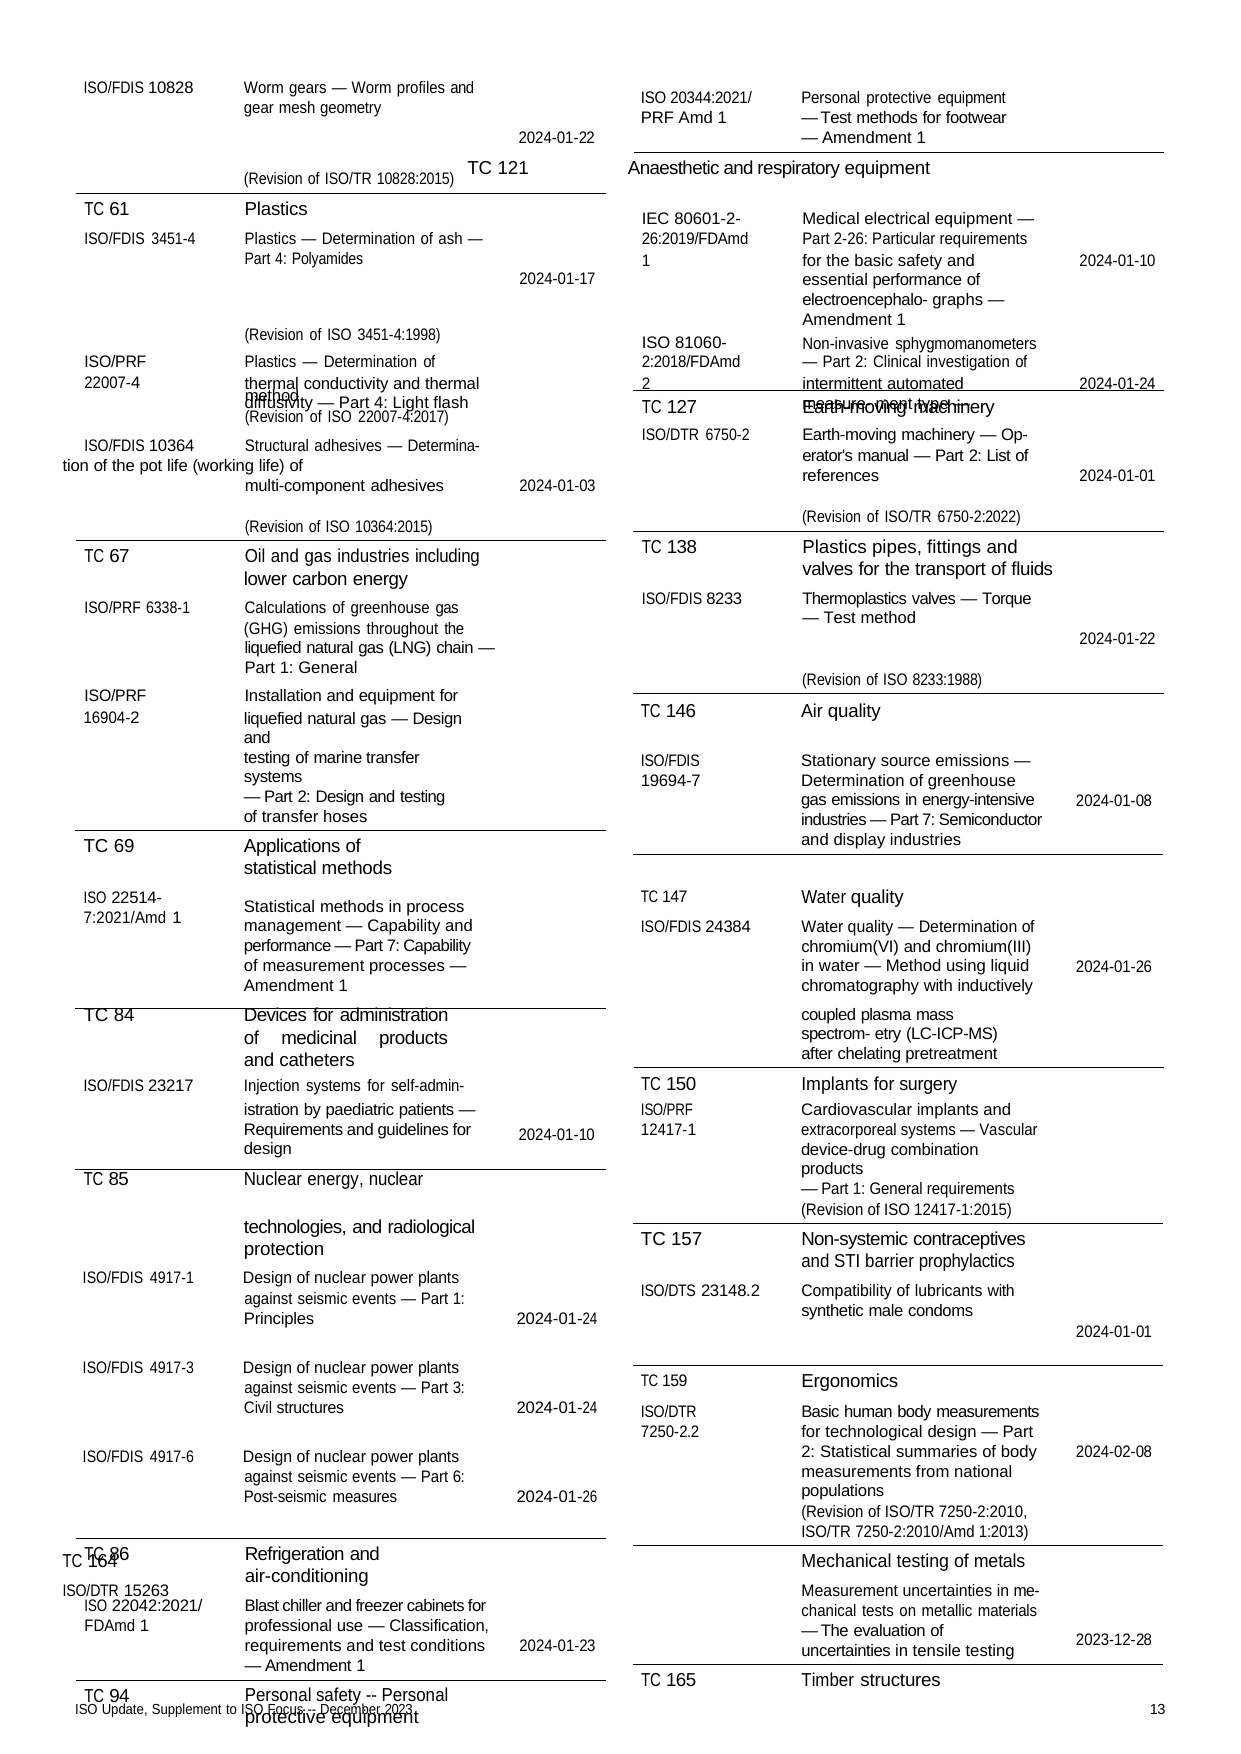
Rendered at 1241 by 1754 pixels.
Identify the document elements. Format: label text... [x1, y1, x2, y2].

text TC 147 Water quality [641, 887, 1040, 907]
text testing of marine transfer systems [244, 748, 482, 786]
text istration by paediatric patients — Requirements and guidelines for design [244, 1100, 479, 1158]
text gear mesh geometry [244, 98, 482, 117]
list Part 1: General requirements (Revision of ISO 12417-1:2015) [801, 1179, 1020, 1218]
text Statistical methods in process management — Capability and performance — Part 7: Capability of measurement processes — Amendment 1 [244, 897, 478, 994]
text (GHG) emissions throughout the [244, 619, 1178, 638]
text ISO/FDIS 4917-1 Design of nuclear power plants [62, 1268, 459, 1287]
text TC 159 Ergonomics [641, 1370, 1030, 1391]
text coupled plasma mass spectrom- etry (LC-ICP-MS) after chelating pretreatment [801, 1004, 1026, 1063]
subtitle TC 150 Implants for surgery [641, 1073, 1178, 1094]
text ISO/DTS 23148.2 Compatibility of lubricants with [641, 1281, 1030, 1300]
text Cardiovascular implants and extracorporeal systems — Vascular device-drug combination products [801, 1100, 1044, 1178]
text Stationary source emissions — Determination of greenhouse gas emissions in energy-intensive [801, 751, 1038, 809]
text 2024-01-26 [1076, 957, 1178, 976]
list Part 2: Design and testing of transfer hoses [244, 787, 459, 826]
subtitle TC 165 Timber structures [641, 1669, 1042, 1691]
subtitle lower carbon energy [244, 568, 1178, 589]
subtitle ISO/PRF 12417-1 [641, 1100, 697, 1139]
text (Revision of ISO/TR 7250-2:2010, ISO/TR 7250-2:2010/Amd 1:2013) [801, 1502, 1039, 1541]
text protection [244, 1237, 601, 1259]
subtitle TC 164 Mechanical testing of metals [62, 1549, 1042, 1571]
text (Revision of ISO/TR 10828:2015) [244, 169, 463, 188]
list The evaluation of uncertainties in tensile testing [801, 1621, 1035, 1659]
text Basic human body measurements for technological design — Part 2: Statistical summaries of body measurements from national populations [801, 1402, 1039, 1500]
text against seismic events — Part 6: [62, 1467, 465, 1486]
text Civil structures 2024-01-24 [244, 1398, 601, 1417]
text against seismic events — Part 1: [62, 1288, 465, 1308]
text ISO/FDIS 24384 Water quality — Determination of [641, 916, 1040, 936]
subtitle ISO/FDIS 19694-7 [641, 751, 702, 789]
text 16904-2 [83, 708, 144, 727]
text liquefied natural gas — Design and [244, 708, 492, 747]
text 2024-01-08 [1076, 791, 1178, 810]
text ISO/FDIS 10828 Worm gears — Worm profiles and [83, 78, 482, 97]
text against seismic events — Part 3: [62, 1378, 465, 1397]
text Principles 2024-01-24 [244, 1308, 601, 1328]
subtitle TC 85 Nuclear energy, nuclear [83, 1170, 479, 1189]
text ISO/FDIS 23217 Injection systems for self-admin- [83, 1080, 473, 1094]
list Test methods for footwear — Amendment 1 [801, 108, 1023, 147]
text ISO/FDIS 4917-6 Design of nuclear power plants [62, 1447, 459, 1466]
subtitle TC 121 Anaesthetic and respiratory equipment [467, 157, 1017, 179]
text industries — Part 7: Semiconductor and display industries [801, 810, 1050, 849]
text chromium(VI) and chromium(III) in water — Method using liquid chromatography with inductively [801, 936, 1039, 995]
subtitle technologies, and radiological [244, 1220, 601, 1236]
text synthetic male condoms [801, 1301, 1030, 1320]
text chanical tests on metallic materials [801, 1601, 1042, 1620]
text ISO/FDIS 4917-3 Design of nuclear power plants [62, 1358, 459, 1377]
text tion of the pot life (working life) of [62, 456, 1178, 475]
text 2024-01-01 [1076, 1322, 1178, 1341]
text 2024-01-22 [518, 128, 601, 147]
text 7:2021/Amd 1 [83, 907, 185, 927]
text ISO/DTR 15263 Measurement uncertainties in me- [62, 1581, 1042, 1600]
subtitle TC 84 Devices for administration of medicinal products and catheters [83, 1009, 448, 1070]
text Post-seismic measures 2024-01-26 [244, 1487, 601, 1506]
subtitle TC 69 Applications of statistical methods [83, 834, 438, 878]
subtitle ISO 22514- [83, 887, 185, 907]
subtitle TC 146 Air quality [641, 699, 1178, 721]
subtitle TC 157 Non-systemic contraceptives and STI barrier prophylactics [641, 1228, 1026, 1272]
text 2024-01-10 [518, 1125, 601, 1144]
text 2024-02-08 [1076, 1442, 1178, 1461]
text ISO 20344:2021/ PRF Amd 1 [641, 88, 758, 127]
subtitle ISO/DTR 7250-2.2 [641, 1402, 701, 1441]
text 2023-12-28 [1076, 1629, 1178, 1649]
text Personal protective equipment [801, 88, 1178, 107]
